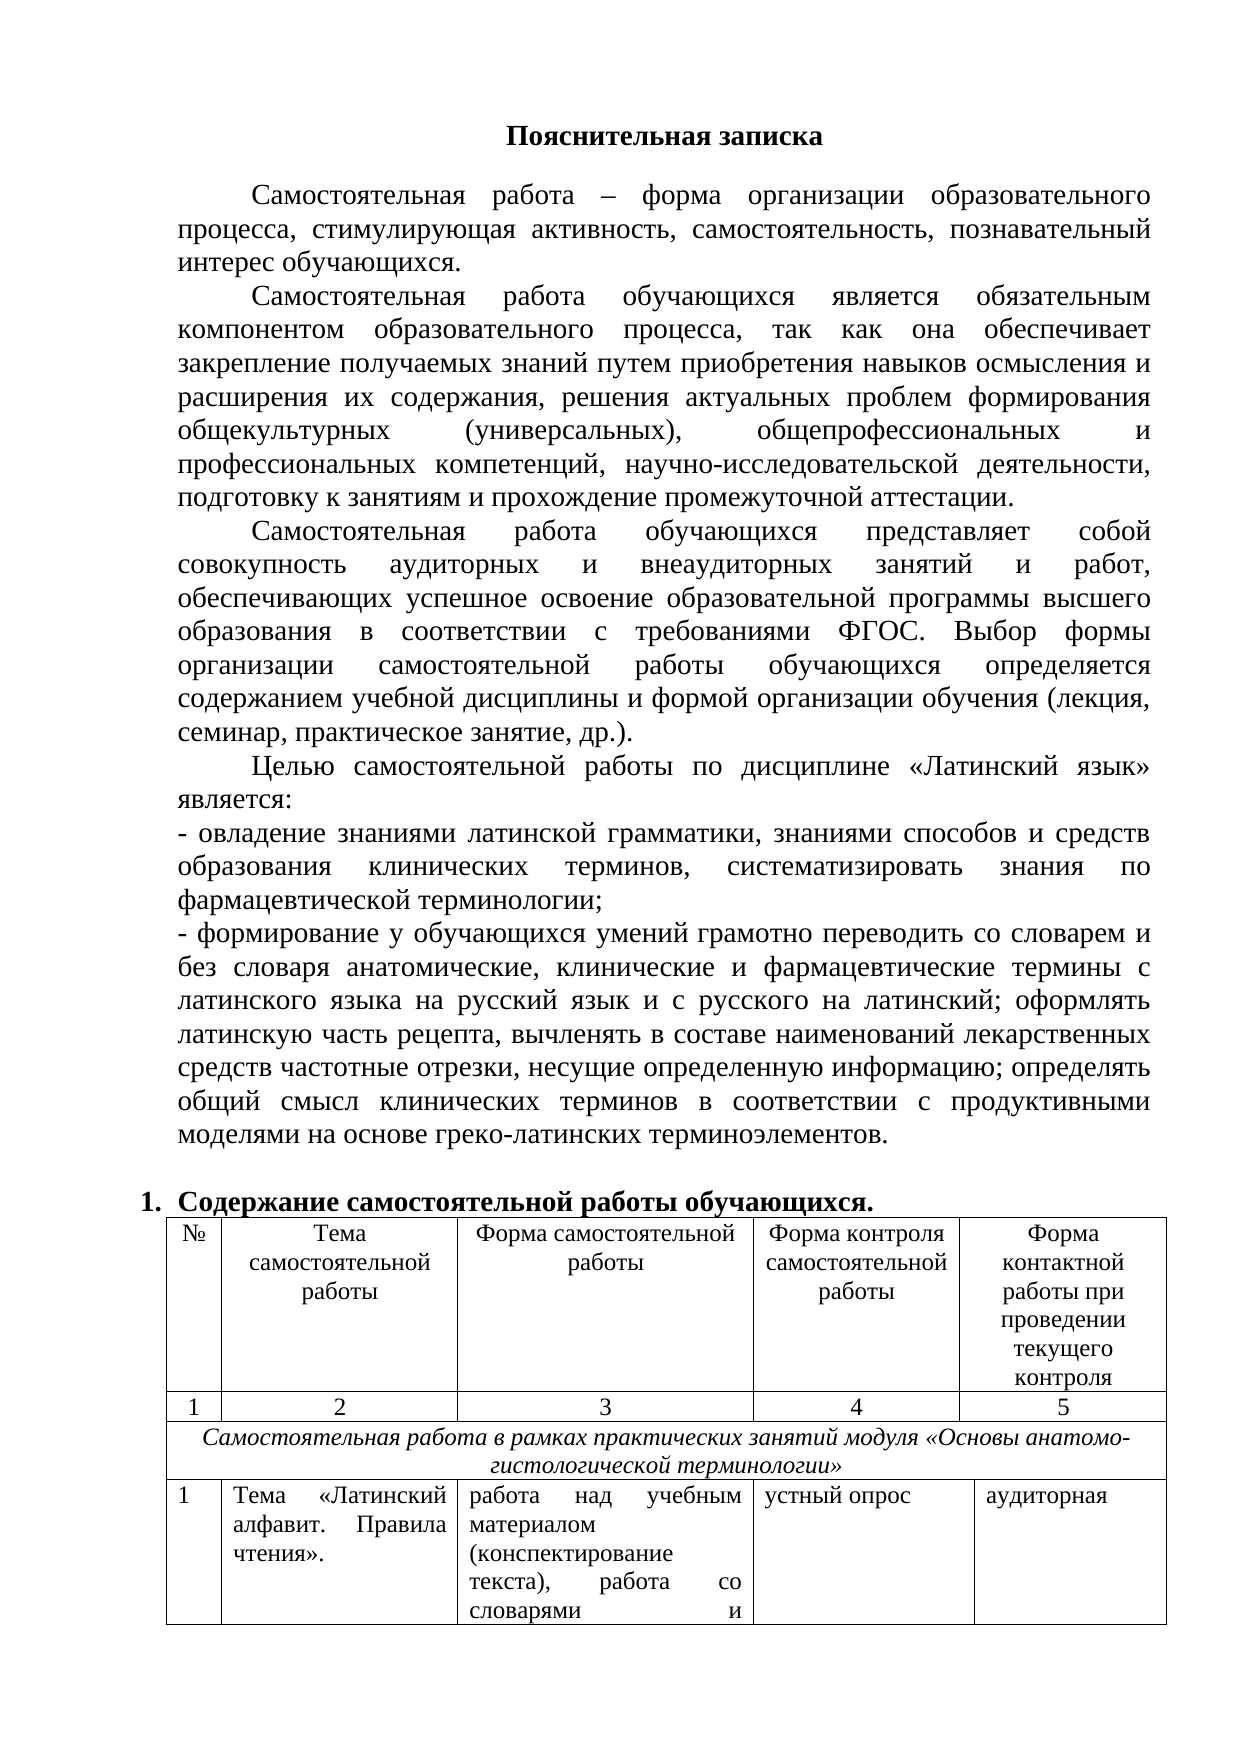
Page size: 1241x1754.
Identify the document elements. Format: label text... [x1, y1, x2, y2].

table_cell устный опрос [754, 1480, 974, 1624]
list Содержание самостоятельной работы обучающихся. [140, 1184, 1152, 1217]
table_cell аудиторная [975, 1480, 1166, 1624]
table_cell 1 [167, 1392, 221, 1421]
table_header Форма самостоятельной работы [458, 1218, 753, 1391]
table_cell 4 [754, 1392, 959, 1421]
list - овладение знаниями латинской грамматики, знаниями способов и средств образования клинических терминов, систематизировать знания по фармацевтической терминологии; [177, 815, 1152, 915]
list Самостоятельная работа обучающихся представляет собой совокупность аудиторных и внеаудиторных занятий и работ, обеспечивающих успешное освоение образовательной программы высшего образования в соответствии с требованиями ФГОС. Выбор формы организации самостоятельной работы обучающихся определяется содержанием учебной дисциплины и формой организации обучения (лекция, семинар, практическое занятие, др.). [177, 513, 1152, 748]
table_header Форма контроля самостоятельной работы [754, 1218, 959, 1391]
table_header № [167, 1218, 221, 1391]
table_cell 3 [458, 1392, 753, 1421]
table_header Тема самостоятельной работы [222, 1218, 457, 1391]
table_cell 2 [222, 1392, 457, 1421]
table_cell 5 [960, 1392, 1166, 1421]
table_cell Самостоятельная работа в рамках практических занятий модуля «Основы анатомо-гистологической терминологии» [167, 1422, 1166, 1479]
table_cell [458, 1480, 753, 1624]
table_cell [222, 1480, 457, 1624]
table_header Форма контактной работы при проведении текущего контроля [960, 1218, 1166, 1391]
text Пояснительная записка [177, 118, 1152, 152]
list - формирование у обучающихся умений грамотно переводить со словарем и без словаря анатомические, клинические и фармацевтические термины с латинского языка на русский язык и с русского на латинский; оформлять латинскую часть рецепта, вычленять в составе наименований лекарственных средств частотные отрезки, несущие определенную информацию; определять общий смысл клинических терминов в соответствии с продуктивными моделями на основе греко-латинских терминоэлементов. [177, 915, 1152, 1150]
table_cell 1 [167, 1480, 221, 1624]
list Самостоятельная работа – форма организации образовательного процесса, стимулирующая активность, самостоятельность, познавательный интерес обучающихся. [177, 177, 1152, 278]
list Самостоятельная работа обучающихся является обязательным компонентом образовательного процесса, так как она обеспечивает закрепление получаемых знаний путем приобретения навыков осмысления и расширения их содержания, решения актуальных проблем формирования общекультурных (универсальных), общепрофессиональных и профессиональных компетенций, научно-исследовательской деятельности, подготовку к занятиям и прохождение промежуточной аттестации. [177, 278, 1152, 513]
list Целью самостоятельной работы по дисциплине «Латинский язык» является: [177, 748, 1152, 815]
